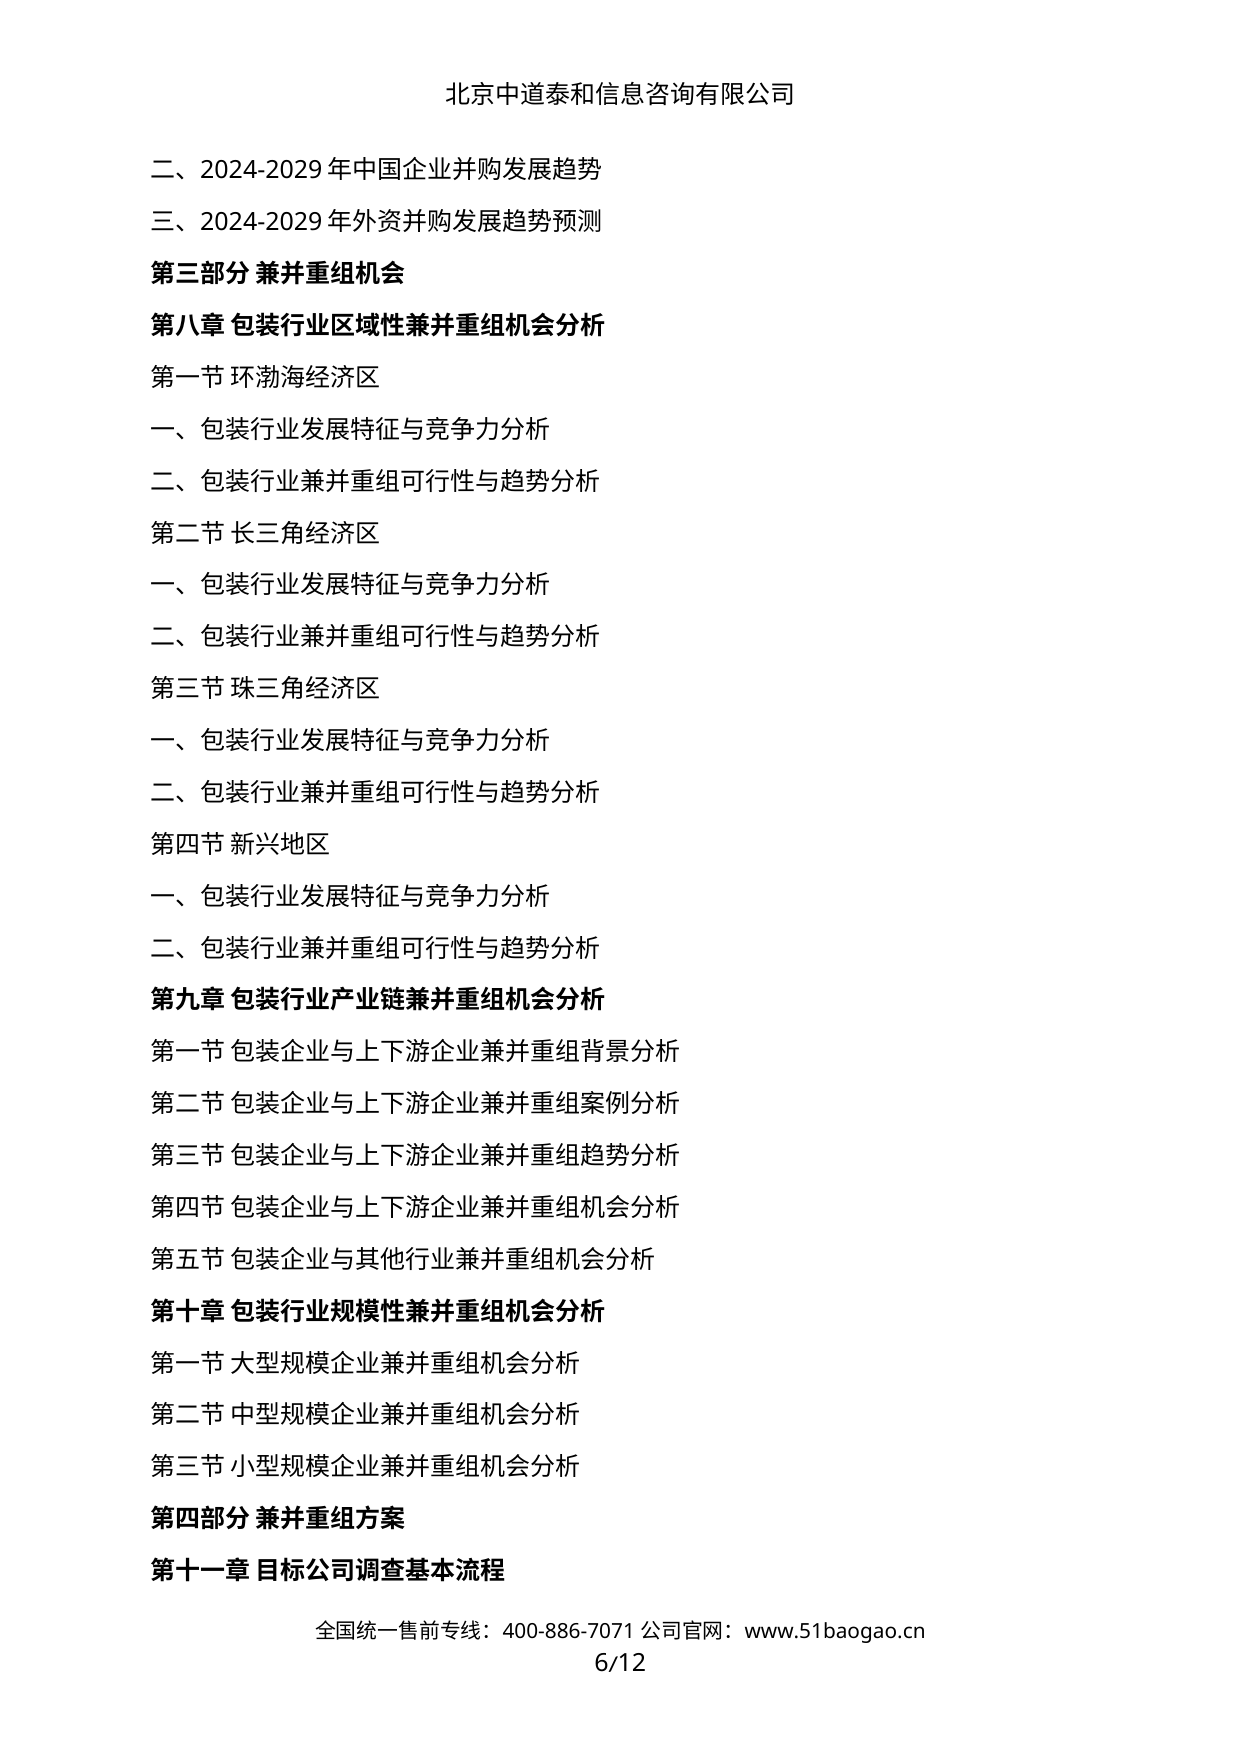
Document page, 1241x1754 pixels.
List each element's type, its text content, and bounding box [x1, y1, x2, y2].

text 二、包装行业兼并重组可行性与趋势分析 [150, 617, 1090, 653]
text 第十一章 目标公司调查基本流程 [150, 1551, 1090, 1587]
text 第三部分 兼并重组机会 [150, 254, 1090, 290]
text 三、2024-2029年外资并购发展趋势预测 [150, 202, 1090, 238]
text 第三节 小型规模企业兼并重组机会分析 [150, 1447, 1090, 1483]
text 二、包装行业兼并重组可行性与趋势分析 [150, 461, 1090, 497]
text 第二节 长三角经济区 [150, 513, 1090, 549]
text 二、包装行业兼并重组可行性与趋势分析 [150, 928, 1090, 964]
text 二、2024-2029年中国企业并购发展趋势 [150, 150, 1090, 186]
text 第一节 包装企业与上下游企业兼并重组背景分析 [150, 1032, 1090, 1068]
text 一、包装行业发展特征与竞争力分析 [150, 876, 1090, 912]
text 第三节 珠三角经济区 [150, 669, 1090, 705]
text 第四节 新兴地区 [150, 824, 1090, 861]
text 一、包装行业发展特征与竞争力分析 [150, 721, 1090, 757]
text 第九章 包装行业产业链兼并重组机会分析 [150, 980, 1090, 1016]
text 第八章 包装行业区域性兼并重组机会分析 [150, 306, 1090, 342]
text 一、包装行业发展特征与竞争力分析 [150, 409, 1090, 446]
text 一、包装行业发展特征与竞争力分析 [150, 565, 1090, 601]
text 第一节 环渤海经济区 [150, 357, 1090, 394]
text 第十章 包装行业规模性兼并重组机会分析 [150, 1291, 1090, 1327]
text 第二节 中型规模企业兼并重组机会分析 [150, 1395, 1090, 1431]
text 二、包装行业兼并重组可行性与趋势分析 [150, 772, 1090, 809]
text 第五节 包装企业与其他行业兼并重组机会分析 [150, 1239, 1090, 1276]
text 第四部分 兼并重组方案 [150, 1499, 1090, 1535]
text 第三节 包装企业与上下游企业兼并重组趋势分析 [150, 1136, 1090, 1172]
text 第四节 包装企业与上下游企业兼并重组机会分析 [150, 1187, 1090, 1224]
text 第二节 包装企业与上下游企业兼并重组案例分析 [150, 1084, 1090, 1120]
text 第一节 大型规模企业兼并重组机会分析 [150, 1343, 1090, 1379]
